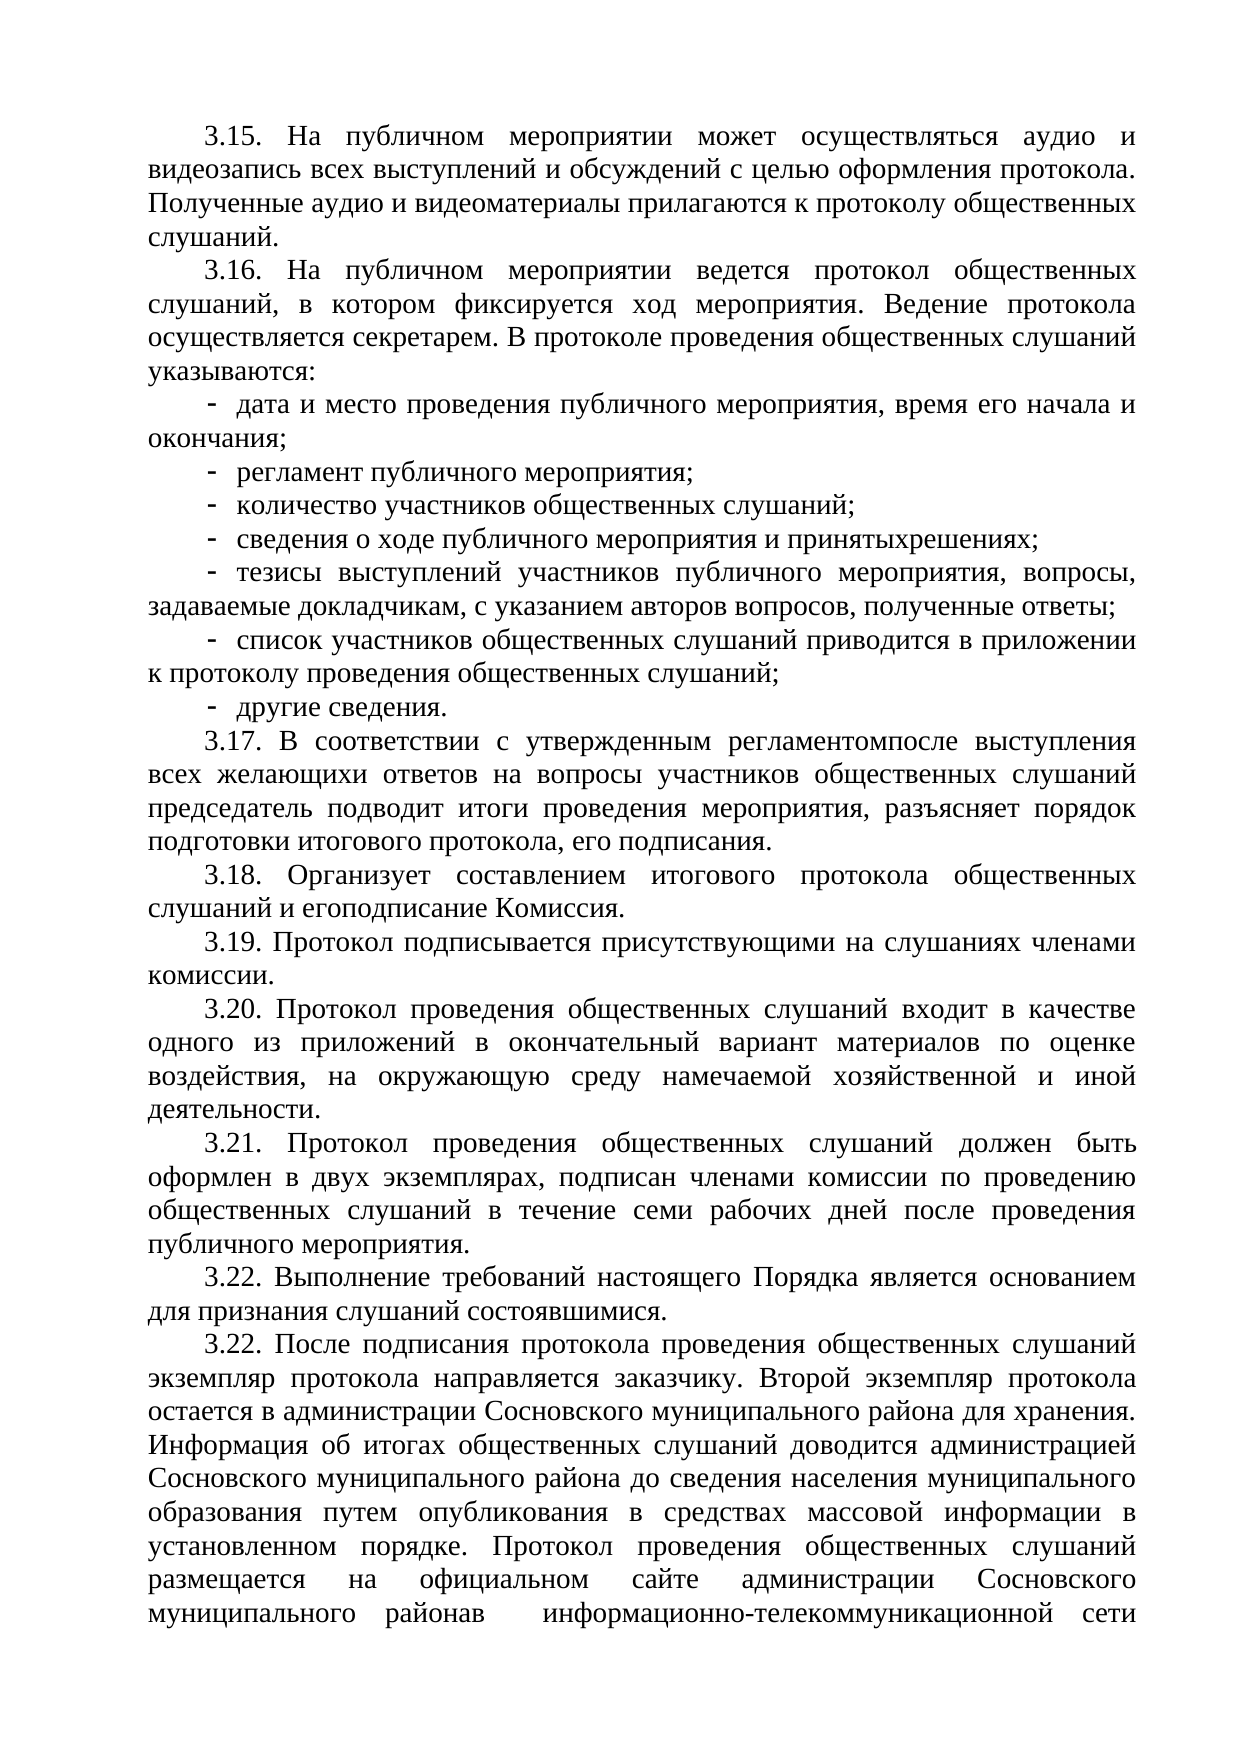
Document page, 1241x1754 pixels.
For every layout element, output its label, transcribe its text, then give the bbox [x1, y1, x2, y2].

text 3.17. В соответствии с утвержденным регламентомпосле выступления всех желающихи ответов на вопросы участников общественных слушаний председатель подводит итоги проведения мероприятия, разъясняет порядок подготовки итогового протокола, его подписания. [148, 723, 1137, 857]
text 3.21. Протокол проведения общественных слушаний должен быть оформлен в двух экземплярах, подписан членами комиссии по проведению общественных слушаний в течение семи рабочих дней после проведения публичного мероприятия. [148, 1125, 1137, 1259]
text 3.20. Протокол проведения общественных слушаний входит в качестве одного из приложений в окончательный вариант материалов по оценке воздействия, на окружающую среду намечаемой хозяйственной и иной деятельности. [148, 991, 1137, 1125]
text 3.19. Протокол подписывается присутствующими на слушаниях членами комиссии. [148, 924, 1137, 991]
list другие сведения. [148, 689, 1137, 723]
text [148, 1326, 1137, 1628]
text 3.22. Выполнение требований настоящего Порядка является основанием для признания слушаний состоявшимися. [148, 1259, 1137, 1326]
list регламент публичного мероприятия; [148, 454, 1137, 487]
list сведения о ходе публичного мероприятия и принятыхрешениях; [148, 521, 1137, 554]
list дата и место проведения публичного мероприятия, время его начала и окончания; [148, 386, 1137, 454]
list список участников общественных слушаний приводится в приложении к протоколу проведения общественных слушаний; [148, 622, 1137, 689]
list количество участников общественных слушаний; [148, 487, 1137, 521]
list тезисы выступлений участников публичного мероприятия, вопросы, задаваемые докладчикам, с указанием авторов вопросов, полученные ответы; [148, 554, 1137, 622]
text 3.16. На публичном мероприятии ведется протокол общественных слушаний, в котором фиксируется ход мероприятия. Ведение протокола осуществляется секретарем. В протоколе проведения общественных слушаний указываются: [148, 252, 1137, 386]
text 3.18. Организует составлением итогового протокола общественных слушаний и егоподписание Комиссия. [148, 857, 1137, 924]
text 3.15. На публичном мероприятии может осуществляться аудио и видеозапись всех выступлений и обсуждений с целью оформления протокола. Полученные аудио и видеоматериалы прилагаются к протоколу общественных слушаний. [148, 118, 1137, 252]
